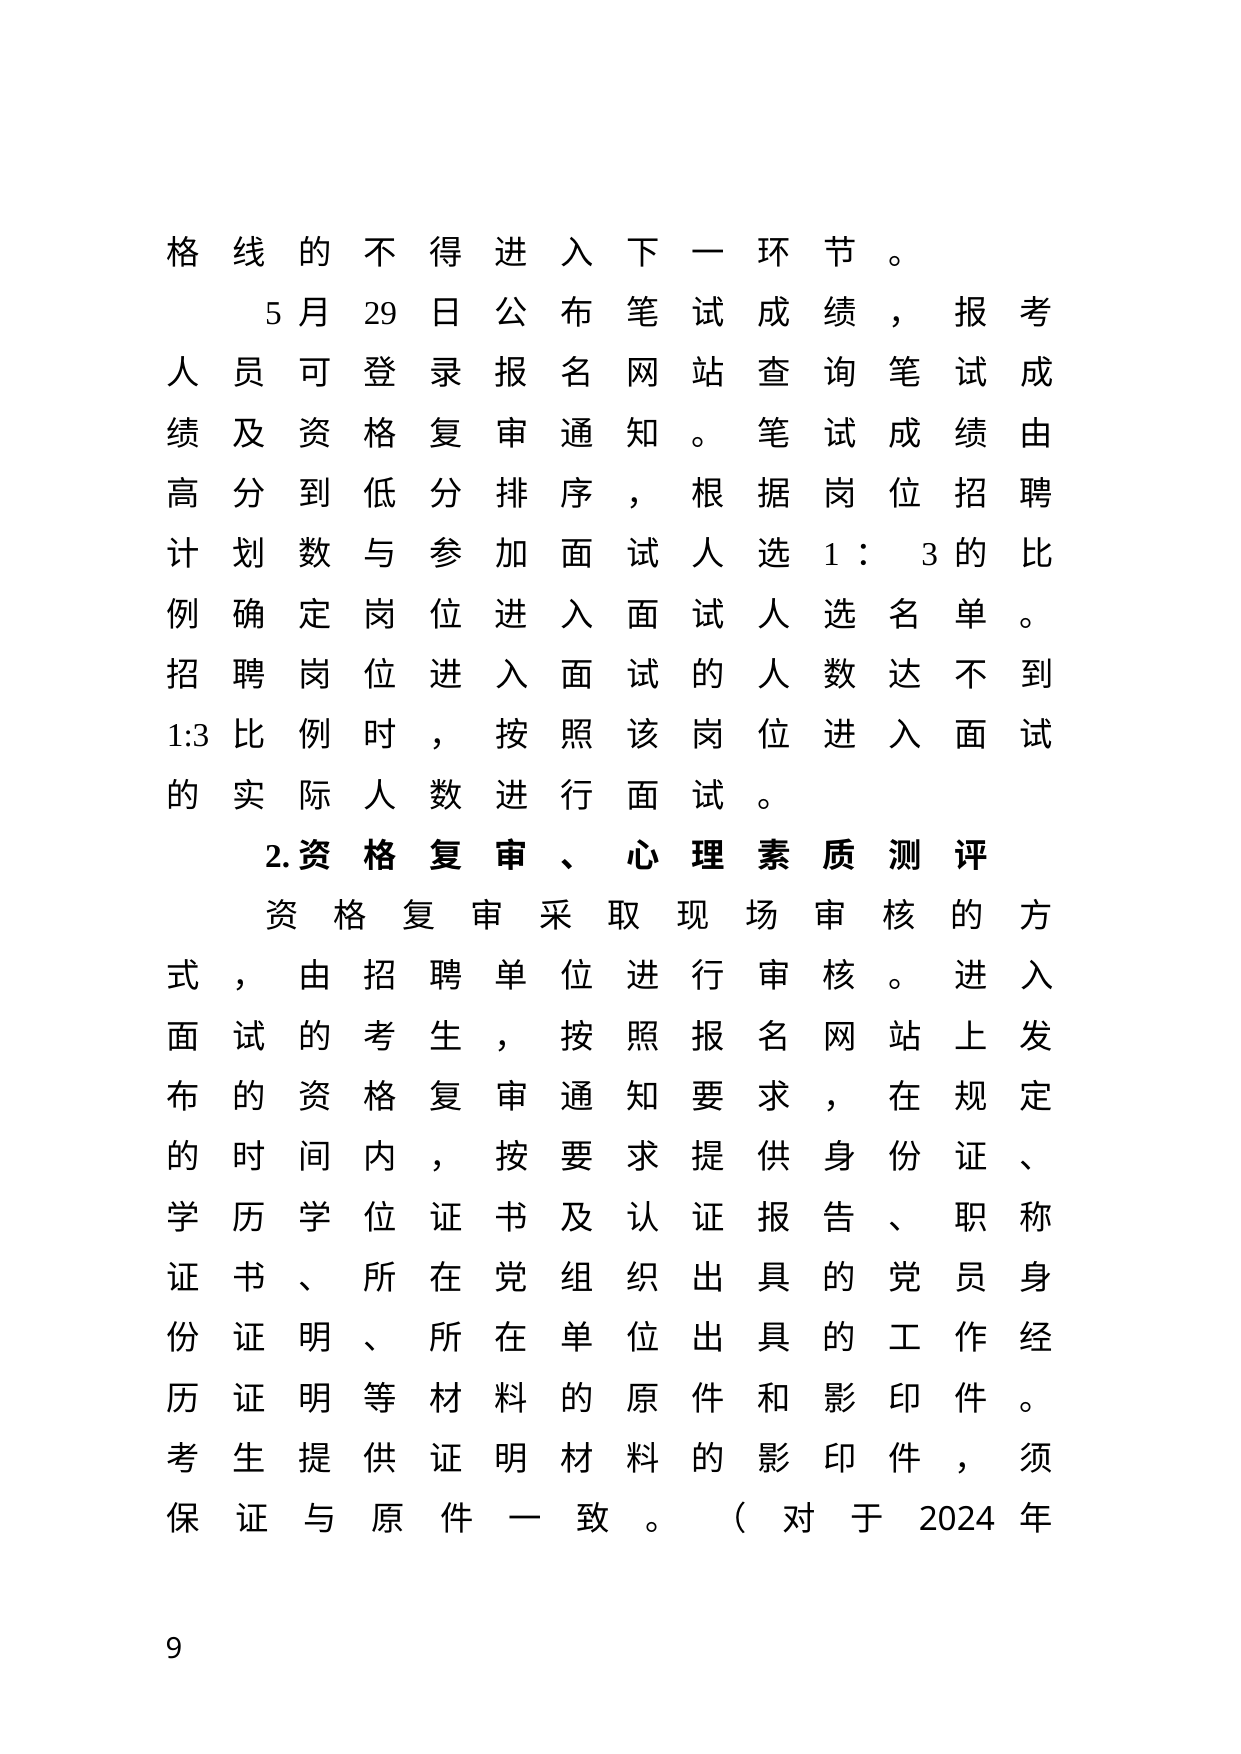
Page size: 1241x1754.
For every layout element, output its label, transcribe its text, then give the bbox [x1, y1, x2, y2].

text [167, 883, 1085, 1546]
text 2.资格复审、心理素质测评 [167, 823, 1085, 883]
text 5月29日公布笔试成绩，报考人员可登录报名网站查询笔试成绩及资格复审通知。笔试成绩由高分到低分排序，根据岗位招聘计划数与参加面试人选1：3的比例确定岗位进入面试人选名单。招聘岗位进入面试的人数达不到1:3比例时，按照该岗位进入面试的实际人数进行面试。 [167, 280, 1085, 823]
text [167, 219, 1085, 280]
